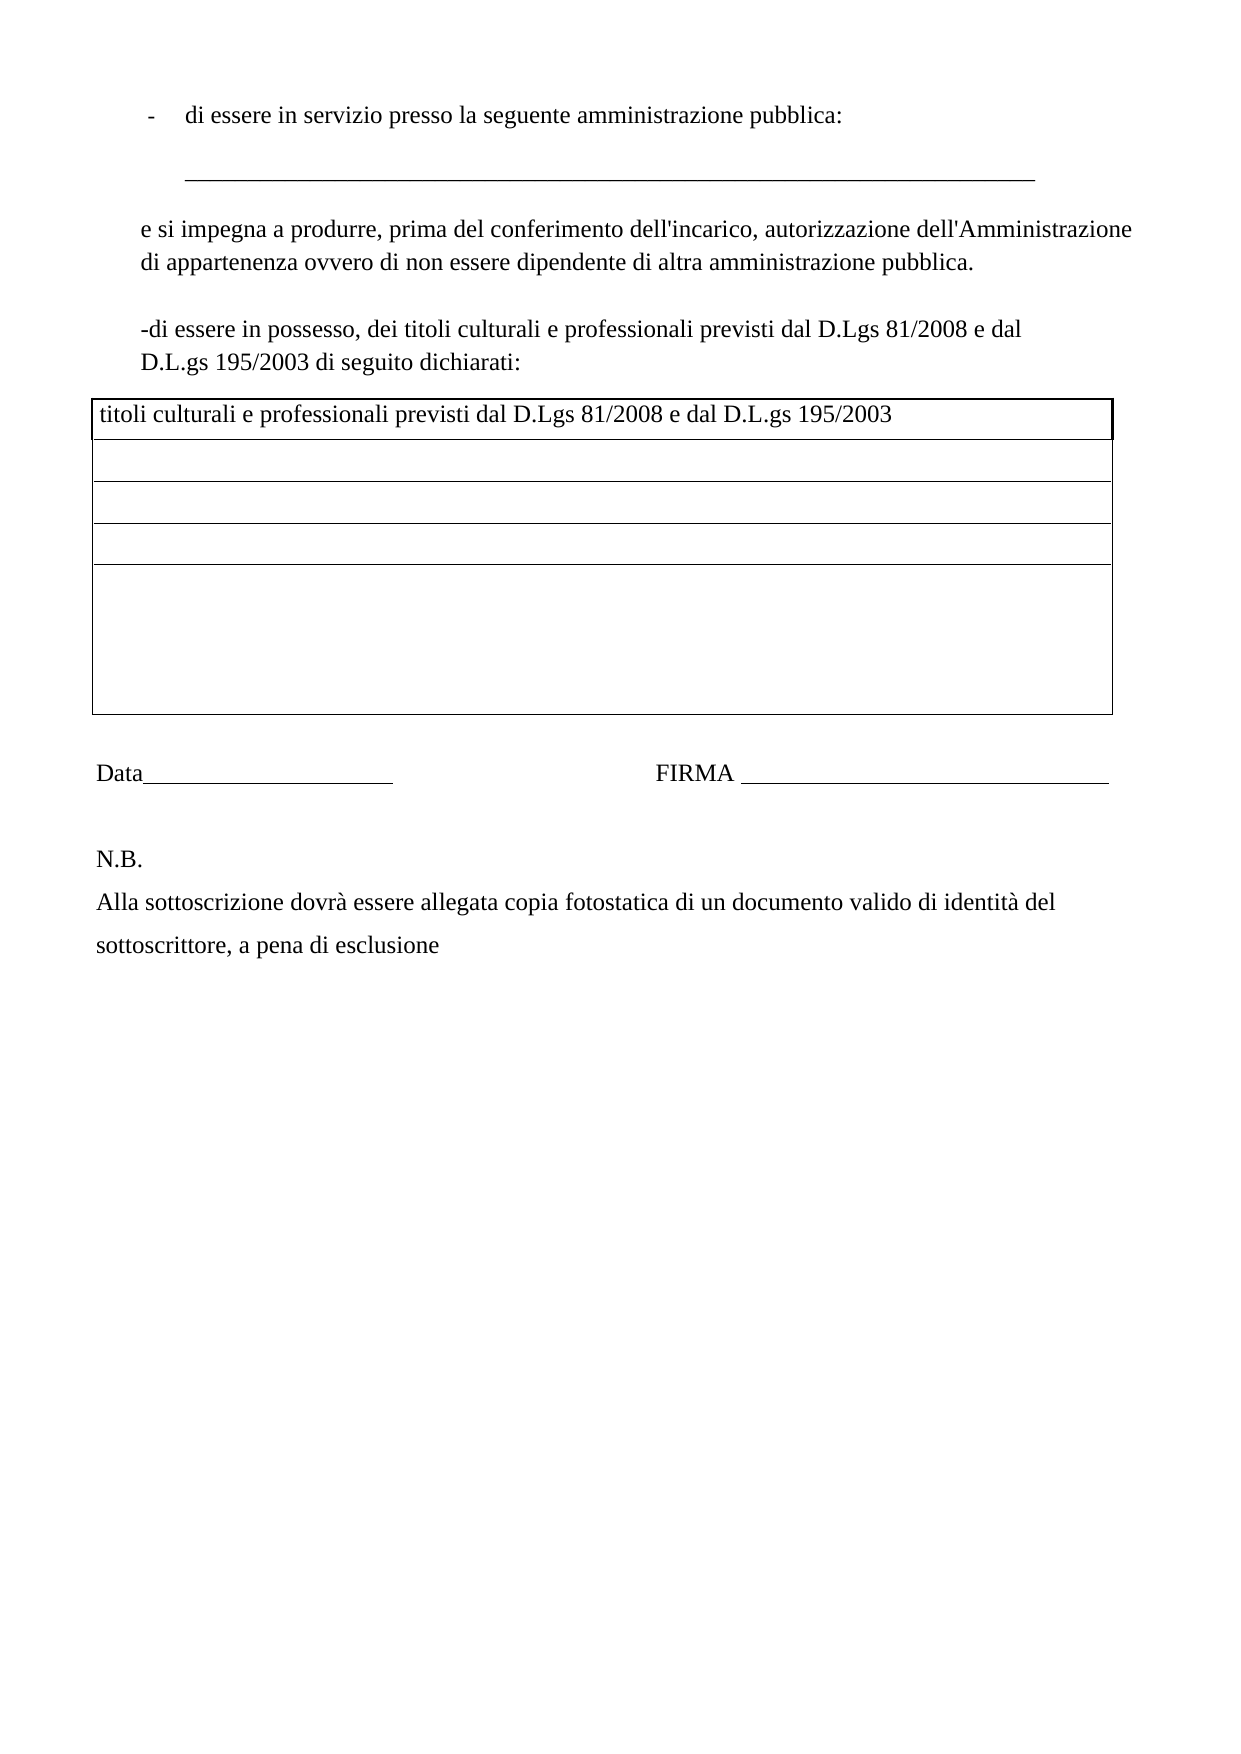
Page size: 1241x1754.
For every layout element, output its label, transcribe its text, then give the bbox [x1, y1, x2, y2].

list di essere in servizio presso la seguente amministrazione pubblica: [147, 100, 1136, 129]
table_cell [93, 481, 1112, 522]
text Data FIRMA [96, 758, 1157, 787]
table_cell [93, 440, 1112, 481]
text N.B. [96, 844, 1157, 873]
text di appartenenza ovvero di non essere dipendente di altra amministrazione pubblica. [81, 247, 1157, 276]
table_cell [93, 564, 1112, 714]
list ____________________________________________________________________ [185, 155, 1136, 184]
table_cell [93, 523, 1112, 564]
text Alla sottoscrizione dovrà essere allegata copia fotostatica di un documento valido di identità del sottoscrittore, a pena di esclusione [96, 887, 1059, 959]
text e si impegna a produrre, prima del conferimento dell'incarico, autorizzazione dell'Amministrazione [81, 214, 1157, 243]
table_header titoli culturali e professionali previsti dal D.Lgs 81/2008 e dal D.L.gs 195/2003 [93, 400, 1111, 439]
text -di essere in possesso, dei titoli culturali e professionali previsti dal D.Lgs 81/2008 e dal D.L.gs 195/2003 di seguito dichiarati: [140, 314, 1054, 376]
